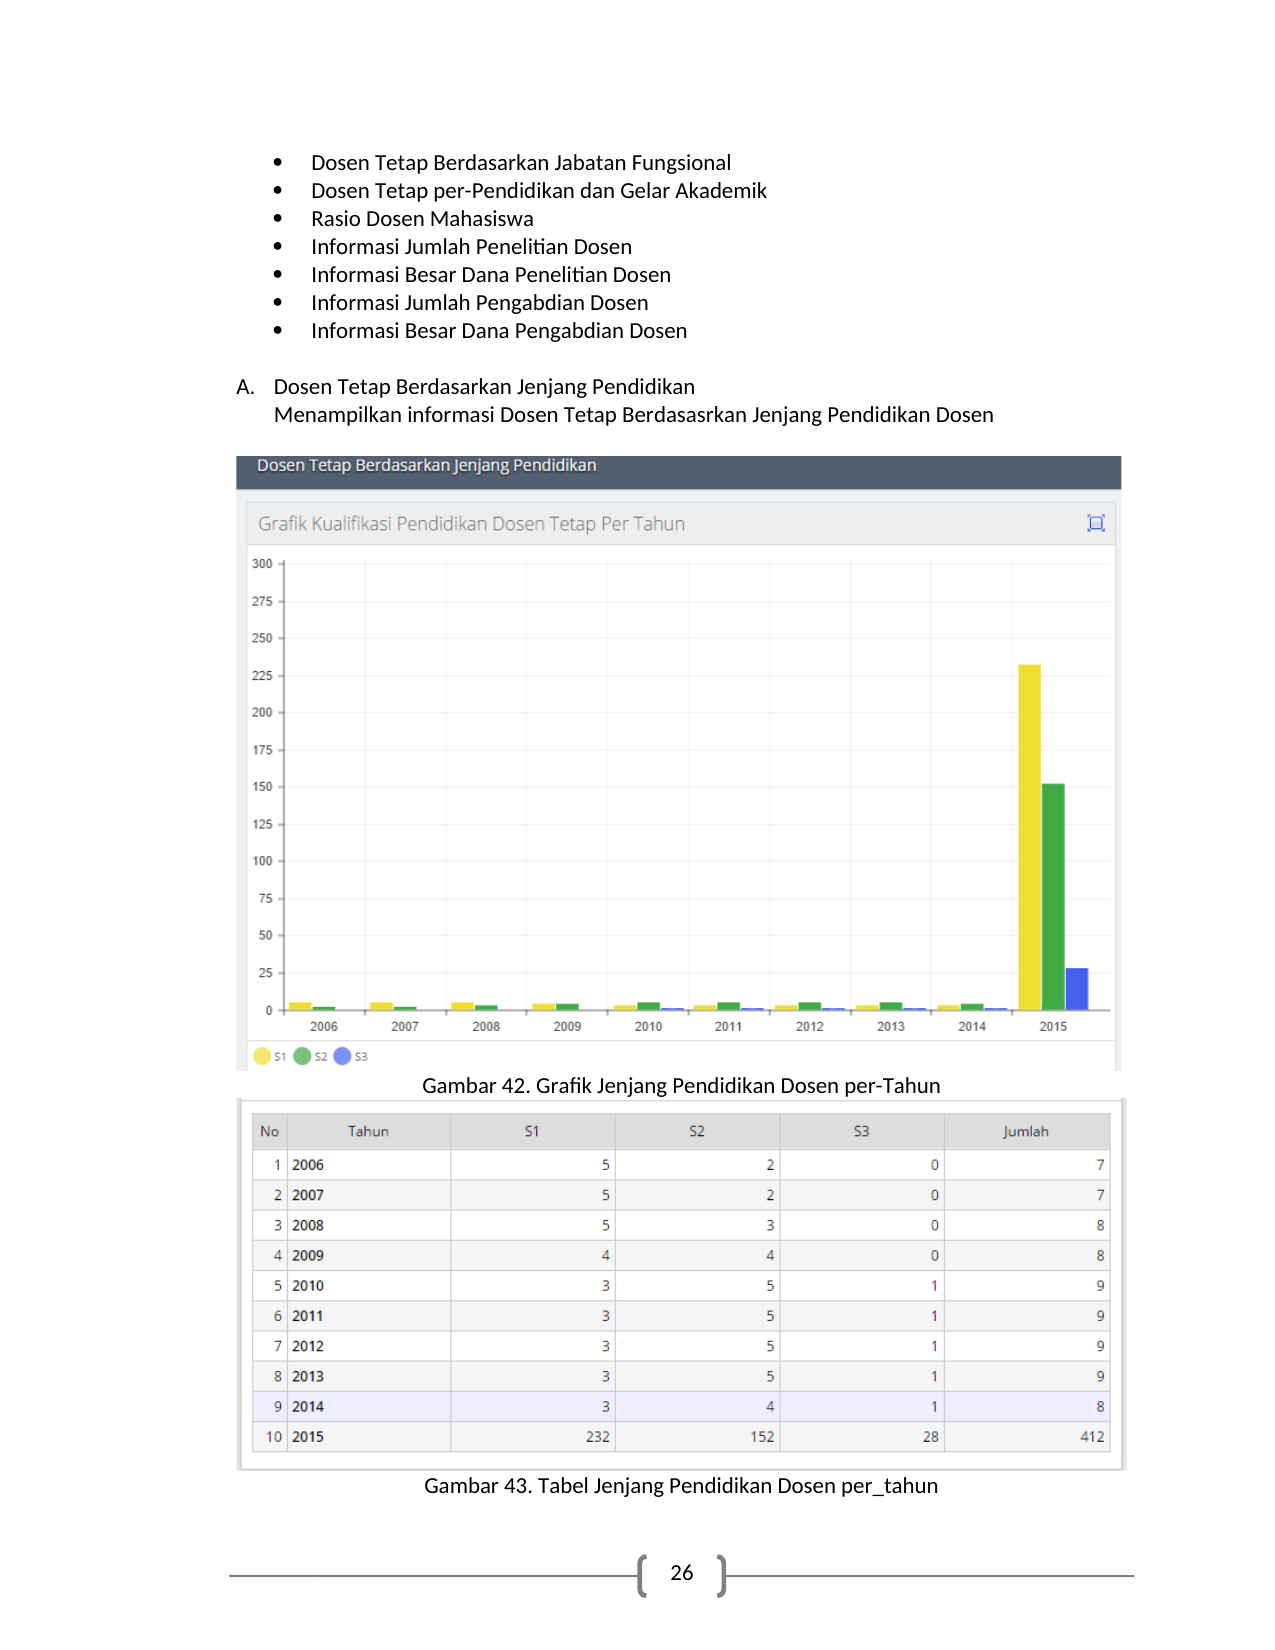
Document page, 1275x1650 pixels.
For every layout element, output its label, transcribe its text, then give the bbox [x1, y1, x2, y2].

list Dosen Tetap per-Pendidikan dan Gelar Akademik [274, 176, 1127, 204]
list Informasi Jumlah Pengabdian Dosen [274, 288, 1127, 316]
text Gambar 43. Tabel Jenjang Pendidikan Dosen per_tahun [236, 1471, 1127, 1499]
text Gambar 42. Grafik Jenjang Pendidikan Dosen per-Tahun [236, 1071, 1127, 1098]
list Informasi Besar Dana Penelitian Dosen [274, 260, 1127, 288]
list Dosen Tetap Berdasarkan Jabatan Fungsional [274, 148, 1127, 176]
list Dosen Tetap Berdasarkan Jenjang Pendidikan [236, 372, 1127, 400]
picture [236, 456, 1122, 1071]
picture [236, 1098, 1127, 1471]
list Menampilkan informasi Dosen Tetap Berdasasrkan Jenjang Pendidikan Dosen [274, 400, 1127, 428]
list Rasio Dosen Mahasiswa [274, 204, 1127, 232]
list Informasi Jumlah Penelitian Dosen [274, 232, 1127, 260]
list Informasi Besar Dana Pengabdian Dosen [274, 316, 1127, 344]
